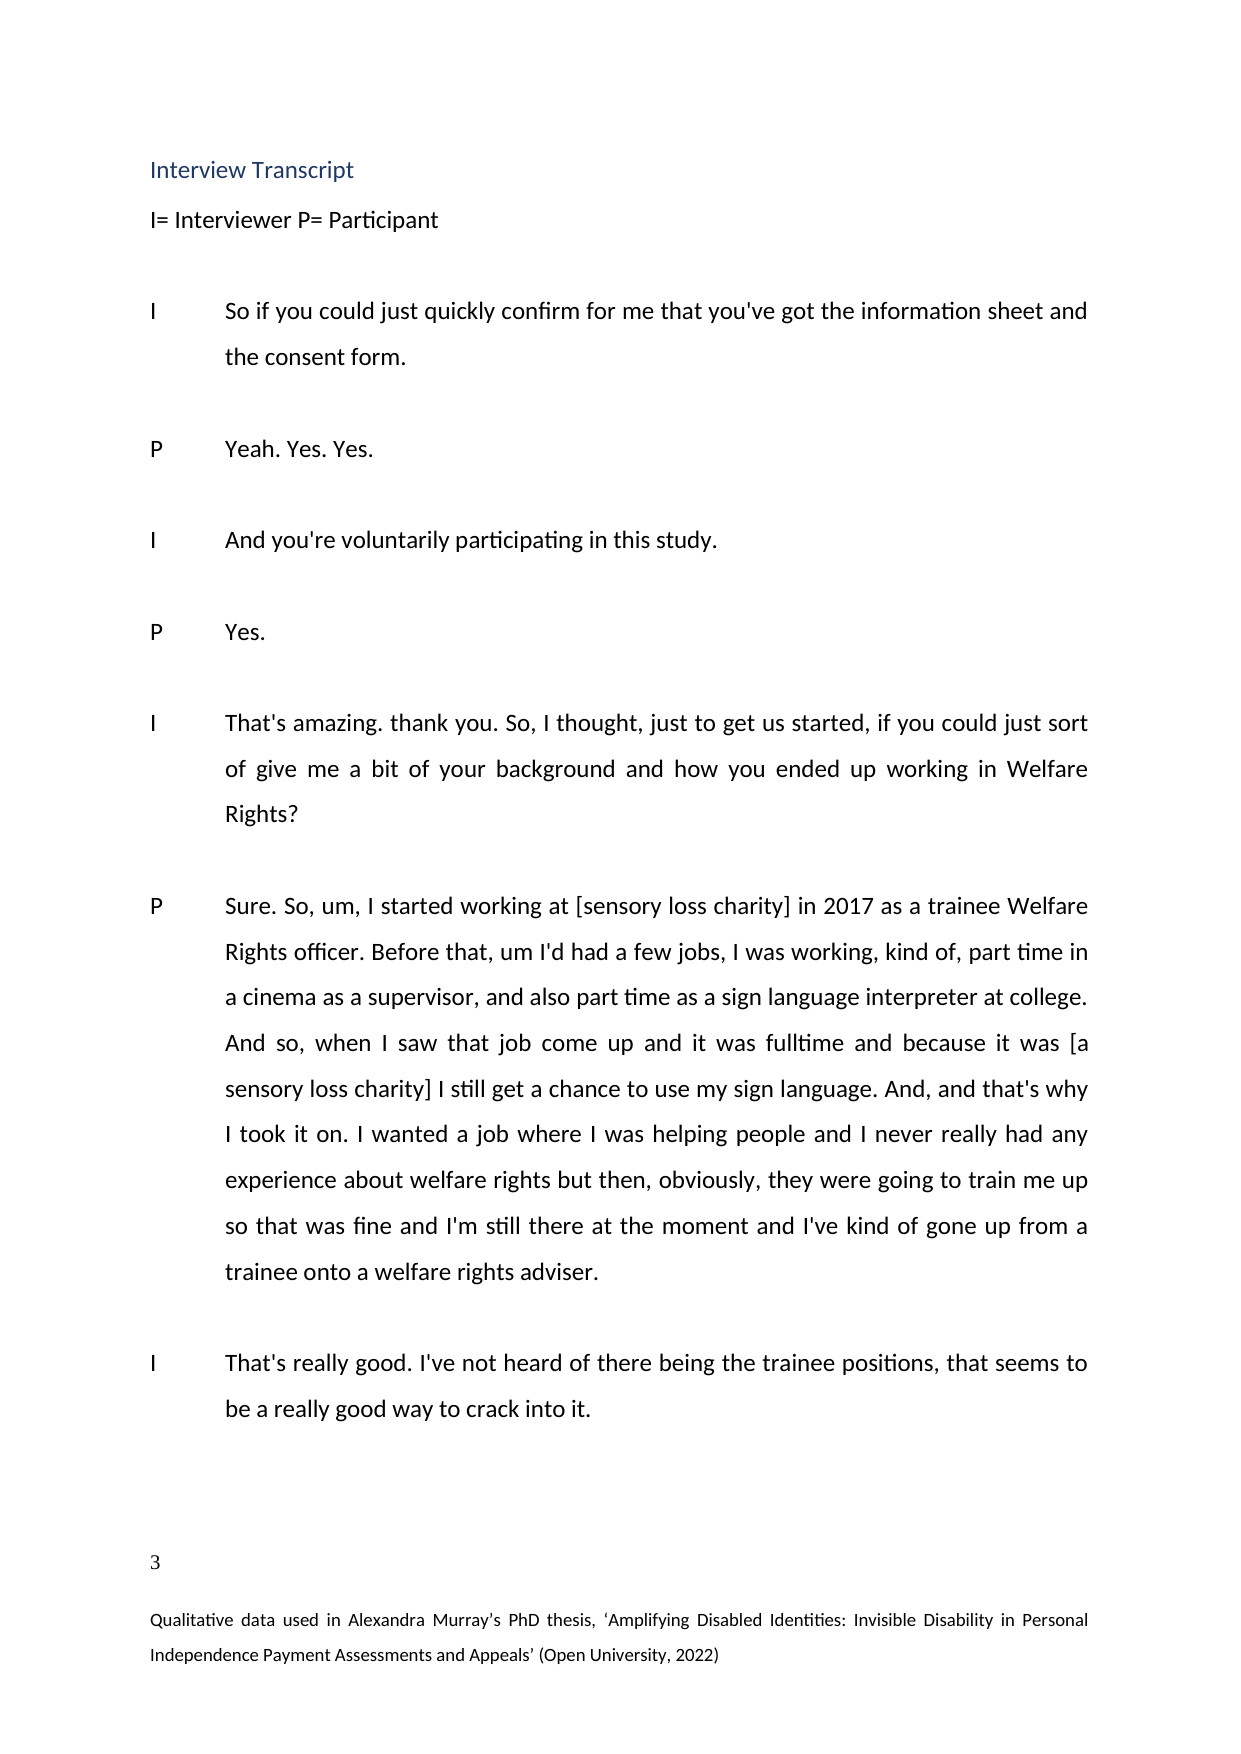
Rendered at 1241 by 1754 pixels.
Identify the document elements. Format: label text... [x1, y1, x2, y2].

text I And you're voluntarily participating in this study. [150, 524, 1090, 555]
text I= Interviewer P= Participant [150, 204, 1090, 234]
text I That's amazing. thank you. So, I thought, just to get us started, if you could just sort of give me a bit of your background and how you ended up working in Welfare Rights? [150, 707, 1090, 829]
subtitle Interview Transcript [150, 154, 1090, 185]
text I So if you could just quickly confirm for me that you've got the information sheet and the consent form. [150, 296, 1090, 372]
text P Sure. So, um, I started working at [sensory loss charity] in 2017 as a trainee Welfare Rights officer. Before that, um I'd had a few jobs, I was working, kind of, part time in a cinema as a supervisor, and also part time as a sign language interpreter at college. And so, when I saw that job come up and it was fulltime and because it was [a sensory loss charity] I still get a chance to use my sign language. And, and that's why I took it on. I wanted a job where I was helping people and I never really had any experience about welfare rights but then, obviously, they were going to train me up so that was fine and I'm still there at the moment and I've kind of gone up from a trainee onto a welfare rights adviser. [150, 890, 1090, 1286]
text P Yeah. Yes. Yes. [150, 433, 1090, 463]
text P Yes. [150, 616, 1090, 646]
text I That's really good. I've not heard of there being the trainee positions, that seems to be a really good way to crack into it. [150, 1347, 1090, 1423]
